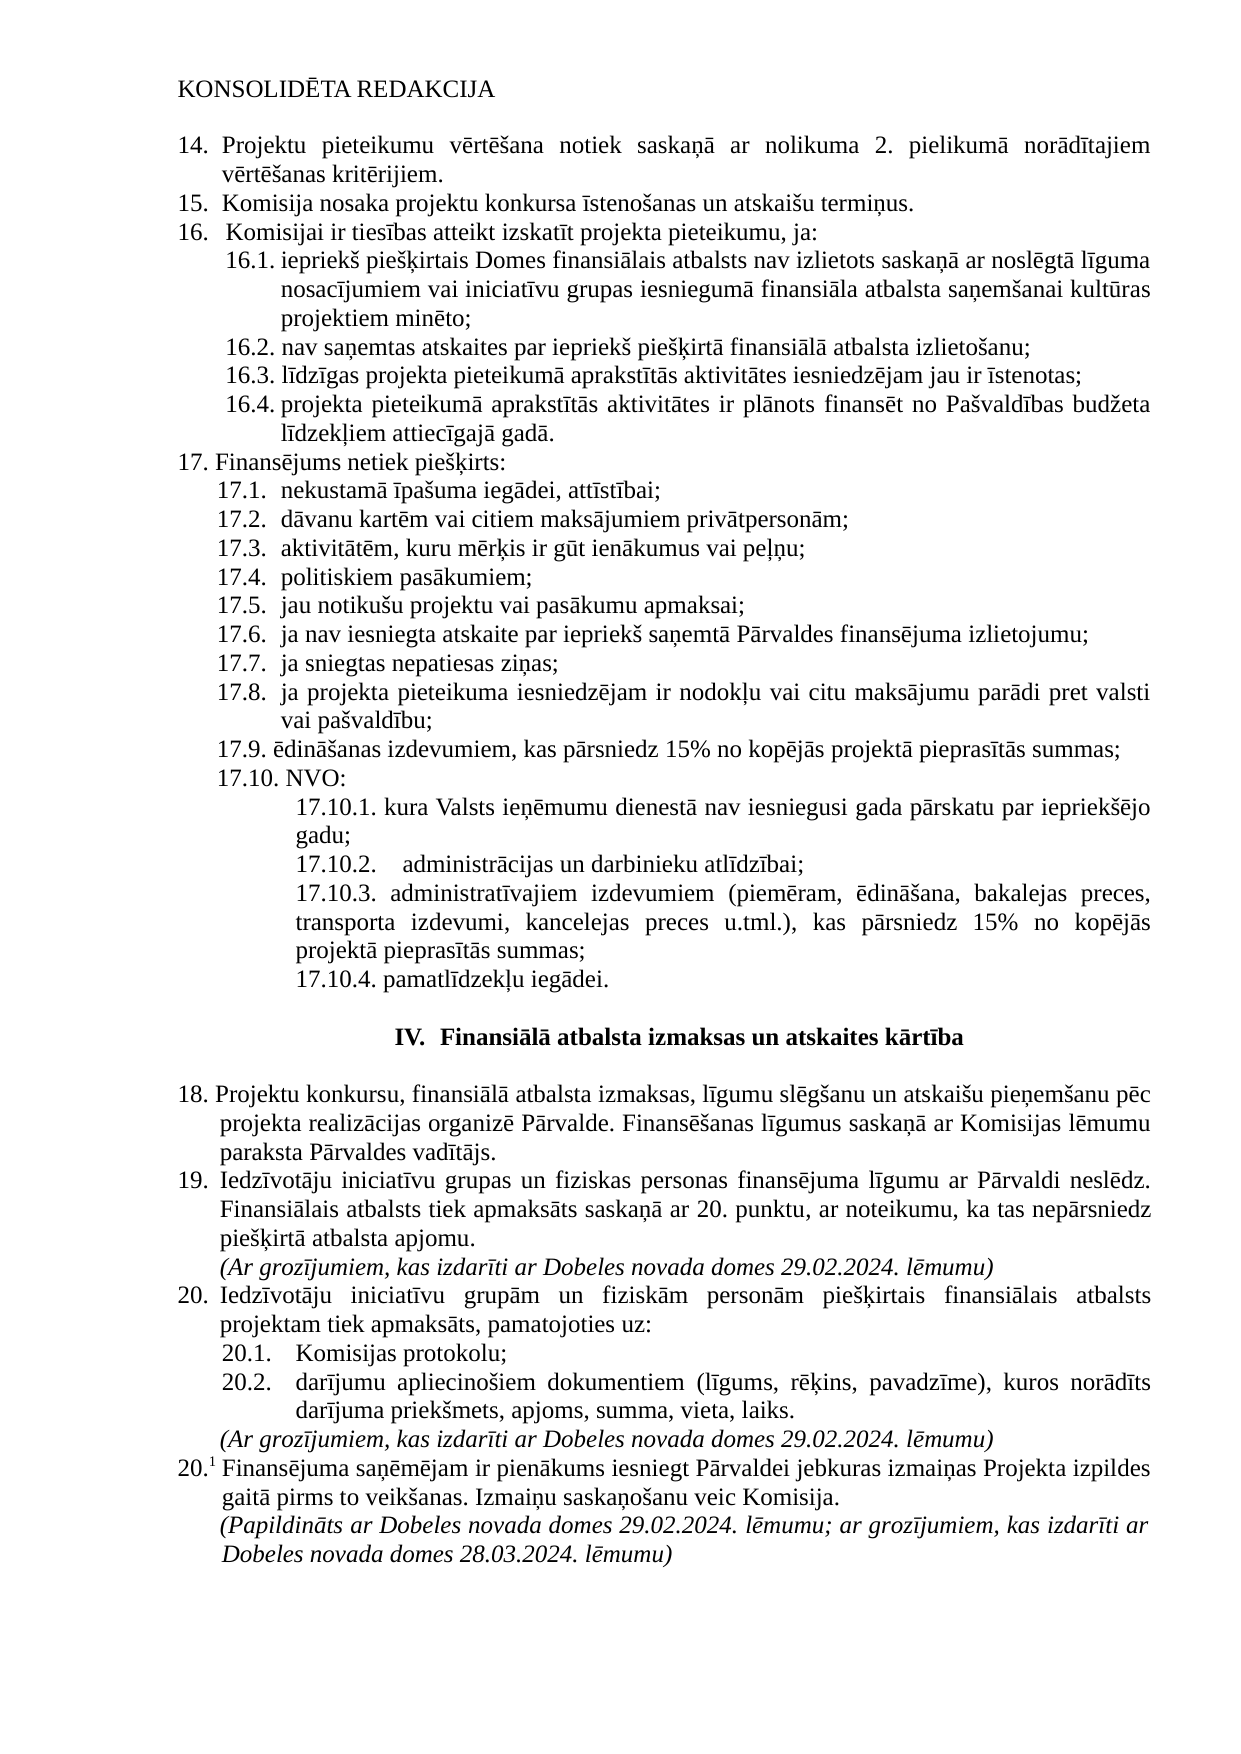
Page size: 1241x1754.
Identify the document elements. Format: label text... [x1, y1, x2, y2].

text 17.6. ja nav iesniegta atskaite par iepriekš saņemtā Pārvaldes finansējuma izlietojumu; [217, 619, 1152, 648]
text 15. Komisija nosaka projektu konkursa īstenošanas un atskaišu termiņus. [177, 188, 1152, 217]
text 14. Projektu pieteikumu vērtēšana notiek saskaņā ar nolikuma 2. pielikumā norādītajiem vērtēšanas kritērijiem. [177, 131, 1152, 188]
text 17.1. nekustamā īpašuma iegādei, attīstībai; [217, 476, 1152, 504]
text (Ar grozījumiem, kas izdarīti ar Dobeles novada domes 29.02.2024. lēmumu) [177, 1424, 1152, 1453]
text 17.2. dāvanu kartēm vai citiem maksājumiem privātpersonām; [217, 504, 1152, 533]
text 18. Projektu konkursu, finansiālā atbalsta izmaksas, līgumu slēgšanu un atskaišu pieņemšanu pēc projekta realizācijas organizē Pārvalde. Finansēšanas līgumus saskaņā ar Komisijas lēmumu paraksta Pārvaldes vadītājs. [177, 1079, 1152, 1166]
text 20.2. darījumu apliecinošiem dokumentiem (līgums, rēķins, pavadzīme), kuros norādīts darījuma priekšmets, apjoms, summa, vieta, laiks. [222, 1367, 1152, 1424]
text (Papildināts ar Dobeles novada domes 29.02.2024. lēmumu; ar grozījumiem, kas izdarīti ar Dobeles novada domes 28.03.2024. lēmumu) [219, 1511, 1152, 1568]
text 16.4. projekta pieteikumā aprakstītās aktivitātes ir plānots finansēt no Pašvaldības budžeta līdzekļiem attiecīgajā gadā. [225, 389, 1152, 447]
text 17.10.1. kura Valsts ieņēmumu dienestā nav iesniegusi gada pārskatu par iepriekšējo gadu; [295, 792, 1152, 849]
text 16.1. iepriekš piešķirtais Domes finansiālais atbalsts nav izlietots saskaņā ar noslēgtā līguma nosacījumiem vai iniciatīvu grupas iesniegumā finansiāla atbalsta saņemšanai kultūras projektiem minēto; [225, 246, 1152, 332]
text 16. Komisijai ir tiesības atteikt izskatīt projekta pieteikumu, ja: [177, 217, 1152, 246]
text 17.5. jau notikušu projektu vai pasākumu apmaksai; [217, 591, 1152, 619]
text 17.7. ja sniegtas nepatiesas ziņas; [217, 648, 1152, 677]
list Finansiālā atbalsta izmaksas un atskaites kārtība [177, 1022, 1152, 1051]
text 17.9. ēdināšanas izdevumiem, kas pārsniedz 15% no kopējās projektā pieprasītās summas; [217, 734, 1152, 763]
text 20.1 Finansējuma saņēmējam ir pienākums iesniegt Pārvaldei jebkuras izmaiņas Projekta izpildes gaitā pirms to veikšanas. Izmaiņu saskaņošanu veic Komisija. [177, 1453, 1152, 1511]
text 17.4. politiskiem pasākumiem; [217, 562, 1152, 591]
text (Ar grozījumiem, kas izdarīti ar Dobeles novada domes 29.02.2024. lēmumu) [177, 1252, 1152, 1281]
text 16.2. nav saņemtas atskaites par iepriekš piešķirtā finansiālā atbalsta izlietošanu; [225, 332, 1152, 361]
text 17.8. ja projekta pieteikuma iesniedzējam ir nodokļu vai citu maksājumu parādi pret valsti vai pašvaldību; [217, 677, 1152, 734]
text 17. Finansējums netiek piešķirts: [177, 447, 1152, 476]
text 17.10.2. administrācijas un darbinieku atlīdzībai; [295, 849, 1152, 878]
text 17.10.4. pamatlīdzekļu iegādei. [295, 964, 1152, 993]
text 20.1. Komisijas protokolu; [222, 1338, 1152, 1367]
text 19. Iedzīvotāju iniciatīvu grupas un fiziskas personas finansējuma līgumu ar Pārvaldi neslēdz. Finansiālais atbalsts tiek apmaksāts saskaņā ar 20. punktu, ar noteikumu, ka tas nepārsniedz piešķirtā atbalsta apjomu. [177, 1166, 1152, 1252]
text 17.10.3. administratīvajiem izdevumiem (piemēram, ēdināšana, bakalejas preces, transporta izdevumi, kancelejas preces u.tml.), kas pārsniedz 15% no kopējās projektā pieprasītās summas; [295, 878, 1152, 964]
text 17.10. NVO: [217, 763, 1152, 792]
text 17.3. aktivitātēm, kuru mērķis ir gūt ienākumus vai peļņu; [217, 533, 1152, 562]
text 16.3. līdzīgas projekta pieteikumā aprakstītās aktivitātes iesniedzējam jau ir īstenotas; [225, 361, 1152, 389]
text 20. Iedzīvotāju iniciatīvu grupām un fiziskām personām piešķirtais finansiālais atbalsts projektam tiek apmaksāts, pamatojoties uz: [177, 1281, 1152, 1338]
